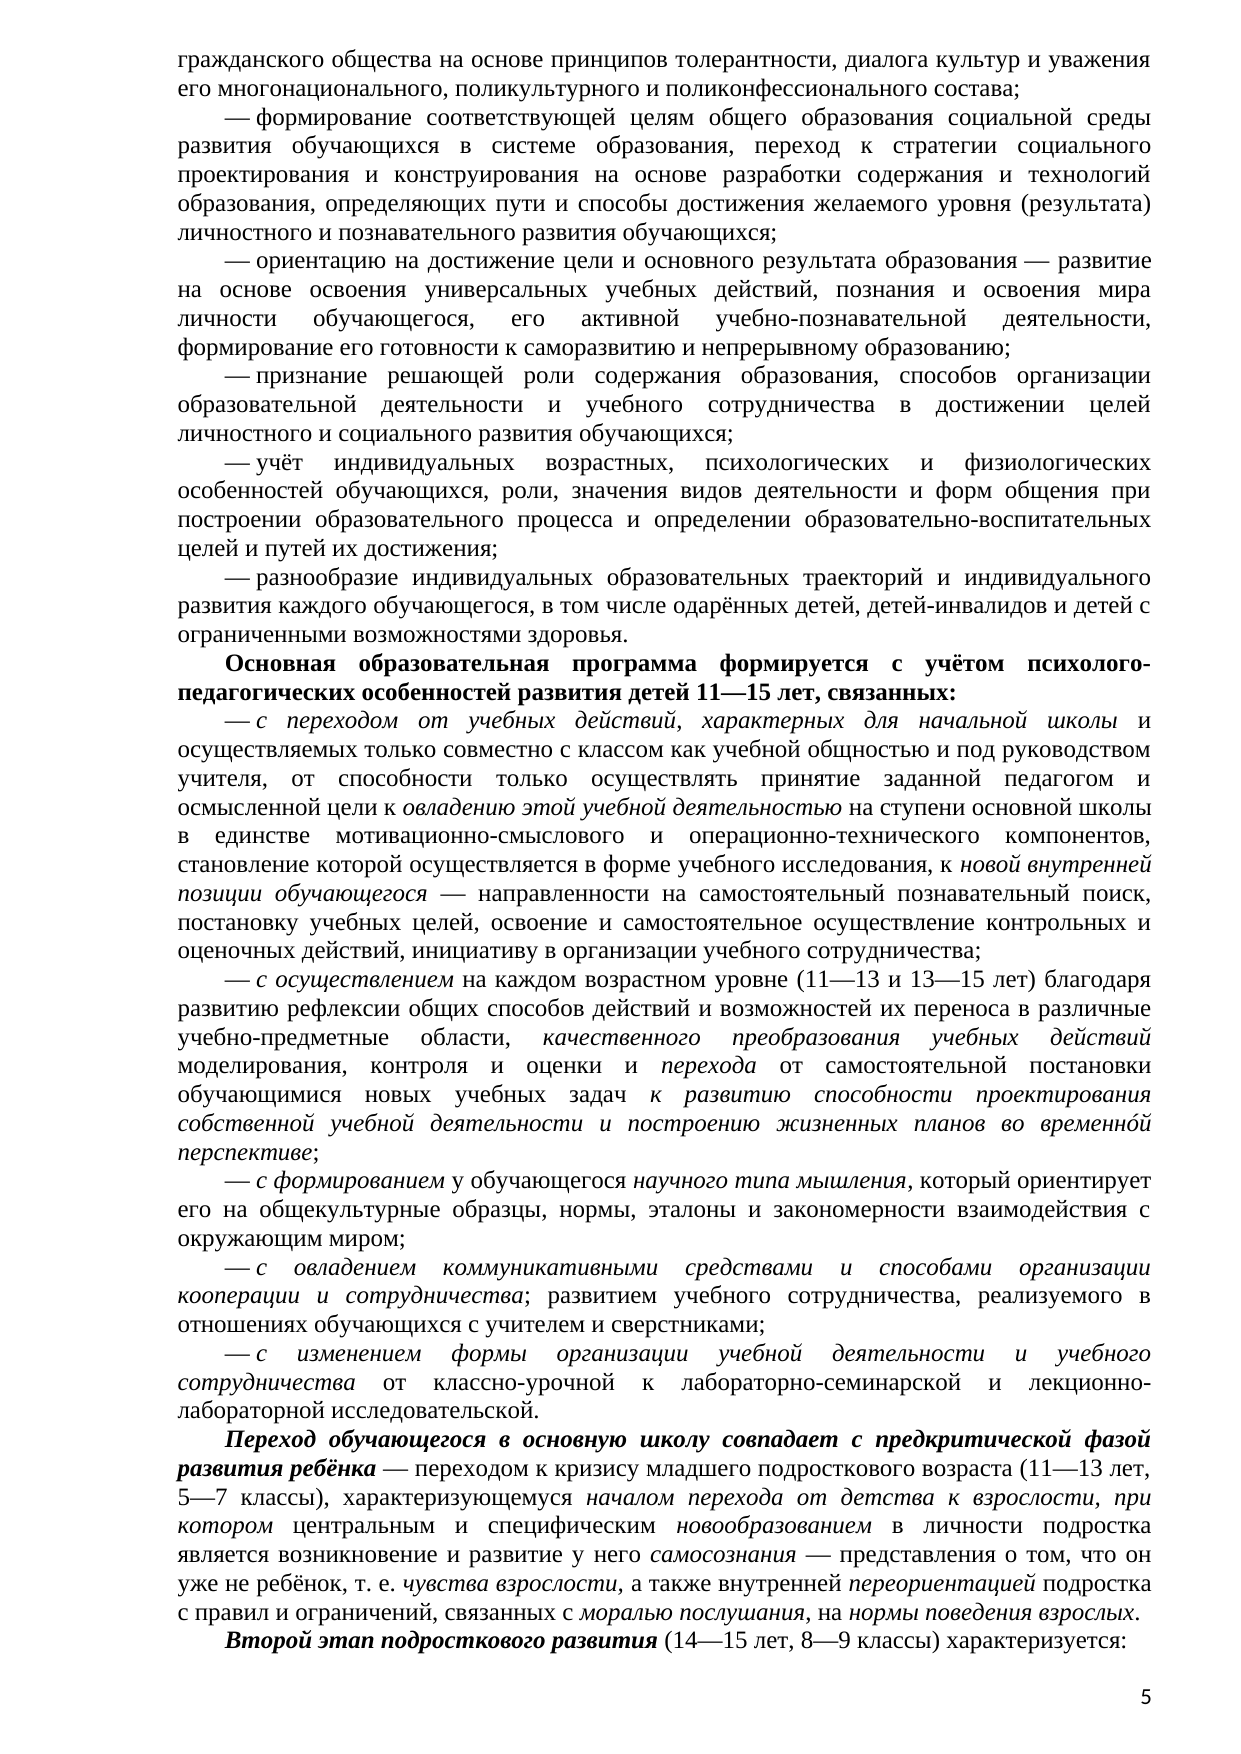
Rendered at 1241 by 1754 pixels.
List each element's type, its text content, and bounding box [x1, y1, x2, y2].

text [177, 44, 1152, 102]
text — с формированием у обучающегося научного типа мышления, который ориентирует его на общекультурные образцы, нормы, эталоны и закономерности взаимодействия с окружающим миром; [177, 1166, 1152, 1252]
text Основная образовательная программа формируется с учётом психолого-педагогических особенностей развития детей 11—15 лет, связанных: [177, 648, 1152, 706]
text — формирование соответствующей целям общего образования социальной среды развития обучающихся в системе образования, переход к стратегии социального проектирования и конструирования на основе разработки содержания и технологий образования, определяющих пути и способы достижения желаемого уровня (результата) личностного и познавательного развития обучающихся; [177, 102, 1152, 246]
text — с осуществлением на каждом возрастном уровне (11—13 и 13—15 лет) благодаря развитию рефлексии общих способов действий и возможностей их переноса в различные учебно-предметные области, качественного преобразования учебных действий моделирования, контроля и оценки и перехода от самостоятельной постановки обучающимися новых учебных задач к развитию способности проектирования собственной учебной деятельности и построению жизненных планов во временнóй перспективе; [177, 964, 1152, 1166]
text — учёт индивидуальных возрастных, психологических и физиологических особенностей обучающихся, роли, значения видов деятельности и форм общения при построении образовательного процесса и определении образовательно-воспитательных целей и путей их достижения; [177, 447, 1152, 562]
text — с овладением коммуникативными средствами и способами организации кооперации и сотрудничества; развитием учебного сотрудничества, реализуемого в отношениях обучающихся с учителем и сверстниками; [177, 1252, 1152, 1338]
text — с изменением формы организации учебной деятельности и учебного сотрудничества от классно-урочной к лабораторно-семинарской и лекционно-лабораторной исследовательской. [177, 1338, 1152, 1424]
text — с переходом от учебных действий, характерных для начальной школы и осуществляемых только совместно с классом как учебной общностью и под руководством учителя, от способности только осуществлять принятие заданной педагогом и осмысленной цели к овладению этой учебной деятельностью на ступени основной школы в единстве мотивационно-смыслового и операционно-технического компонентов, становление которой осуществляется в форме учебного исследования, к новой внутренней позиции обучающегося — направленности на самостоятельный познавательный поиск, постановку учебных целей, освоение и самостоятельное осуществление контрольных и оценочных действий, инициативу в организации учебного сотрудничества; [177, 706, 1152, 964]
text — разнообразие индивидуальных образовательных траекторий и индивидуального развития каждого обучающегося, в том числе одарённых детей, детей-инвалидов и детей с ограниченными возможностями здоровья. [177, 562, 1152, 648]
text Переход обучающегося в основную школу совпадает с предкритической фазой развития ребёнка — переходом к кризису младшего подросткового возраста (11—13 лет, 5—7 классы), характеризующемуся началом перехода от детства к взрослости, при котором центральным и специфическим новообразованием в личности подростка является возникновение и развитие у него самосознания — представления о том, что он уже не ребёнок, т. е. чувства взрослости, а также внутренней переориентацией подростка с правил и ограничений, связанных с моралью послушания, на нормы поведения взрослых. [177, 1424, 1152, 1626]
text Второй этап подросткового развития (14—15 лет, 8—9 классы) характеризуется: [177, 1626, 1152, 1654]
text — ориентацию на достижение цели и основного результата образования — развитие на основе освоения универсальных учебных действий, познания и освоения мира личности обучающегося, его активной учебно-познавательной деятельности, формирование его готовности к саморазвитию и непрерывному образованию; [177, 246, 1152, 361]
text — признание решающей роли содержания образования, способов организации образовательной деятельности и учебного сотрудничества в достижении целей личностного и социального развития обучающихся; [177, 361, 1152, 447]
